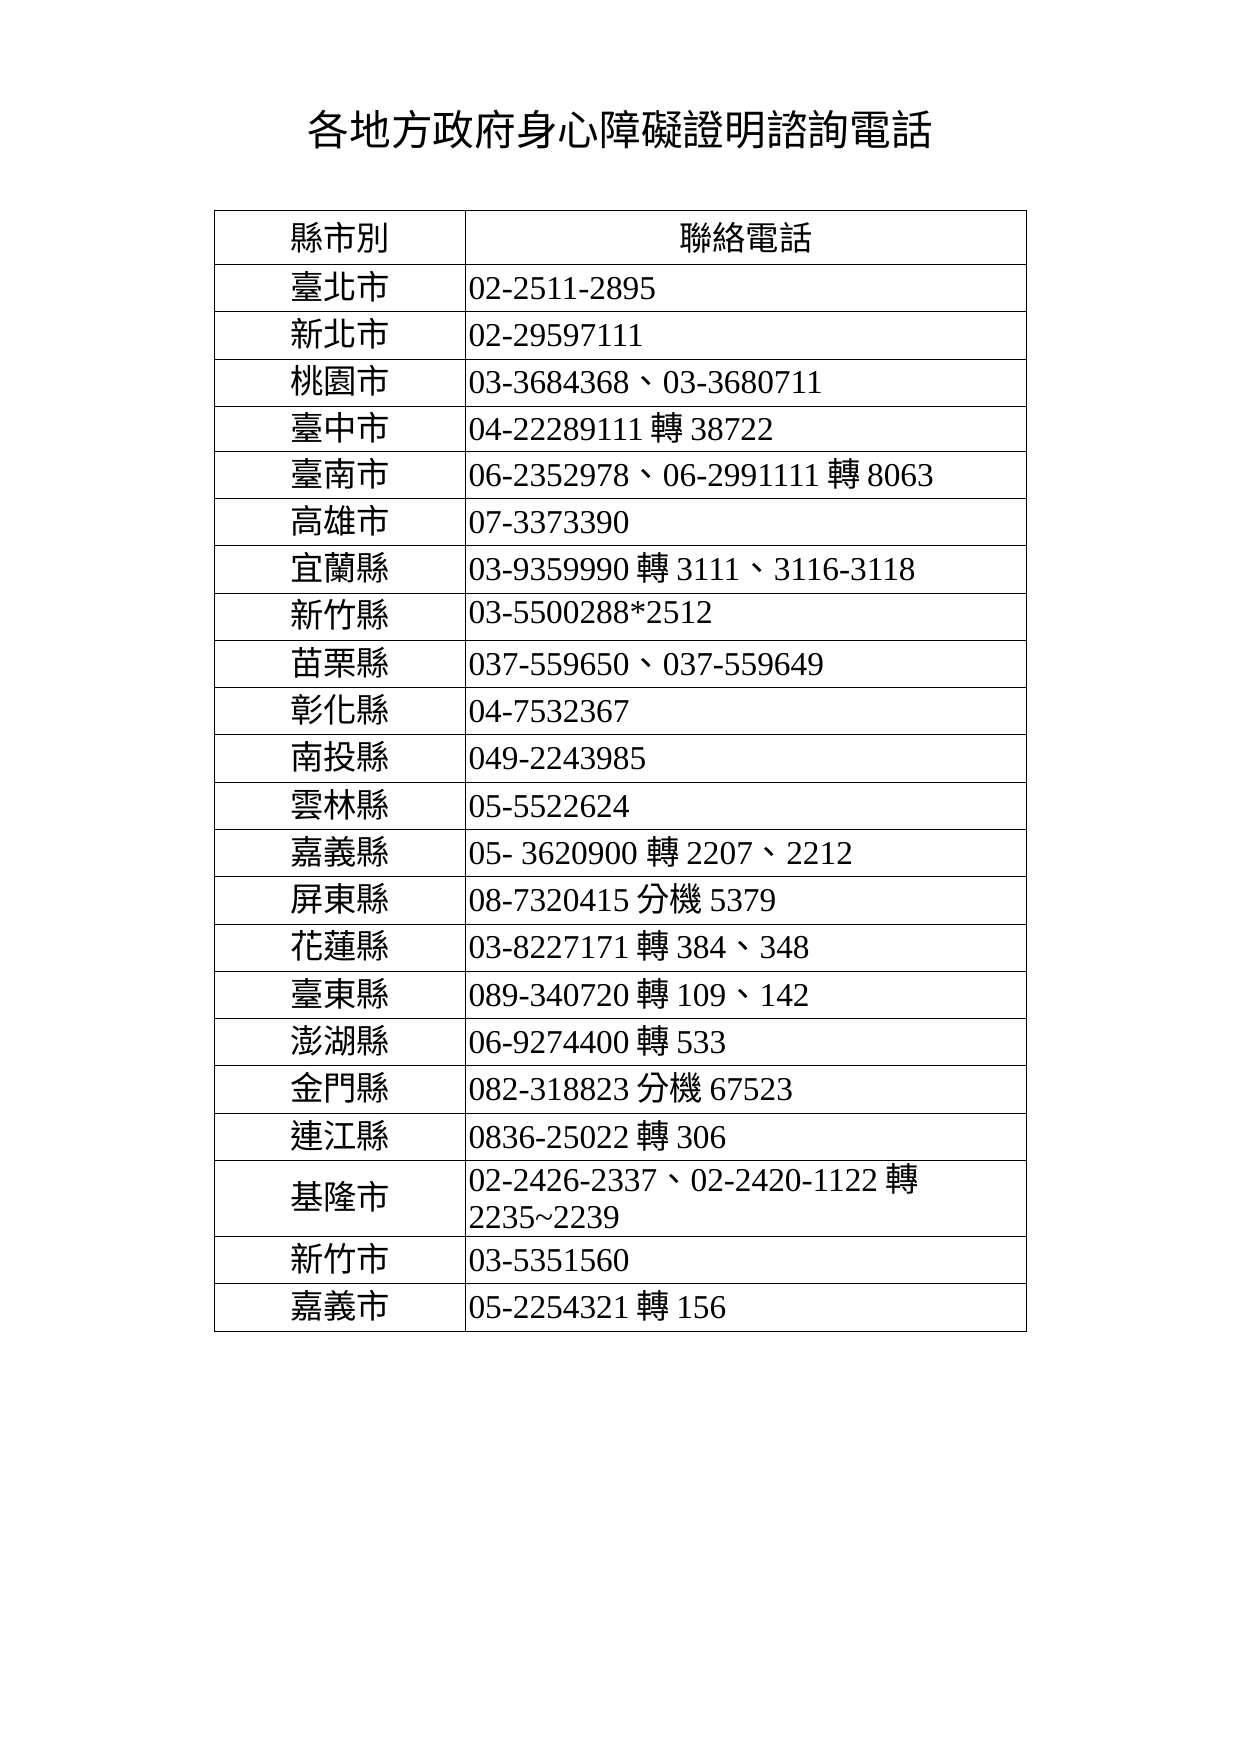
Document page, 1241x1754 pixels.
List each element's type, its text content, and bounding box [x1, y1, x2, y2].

table_cell 02-29597111 [466, 312, 1026, 358]
table_cell 04-22289111轉38722 [466, 407, 1026, 451]
table_cell 049-2243985 [466, 735, 1026, 782]
table_cell 03-9359990轉3111、3116-3118 [466, 546, 1026, 592]
table_cell 新北市 [215, 312, 465, 358]
table_cell 基隆市 [215, 1161, 465, 1236]
table_cell 臺北市 [215, 265, 465, 311]
table_cell 臺南市 [215, 452, 465, 498]
table_cell 新竹市 [215, 1237, 465, 1283]
table_cell 嘉義縣 [215, 830, 465, 876]
table_cell 089-340720轉109、142 [466, 972, 1026, 1018]
table_cell 03-3684368、03-3680711 [466, 360, 1026, 406]
text 各地方政府身心障礙證明諮詢電話 [75, 89, 1165, 164]
table_cell 02-2426-2337、02-2420-1122轉2235~2239 [466, 1161, 1026, 1236]
table_cell 澎湖縣 [215, 1019, 465, 1065]
table_cell 05-2254321轉156 [466, 1284, 1026, 1331]
table_cell 03-5351560 [466, 1237, 1026, 1283]
table_cell 05-5522624 [466, 783, 1026, 829]
table_header 縣市別 [215, 211, 465, 264]
table_cell 06-2352978、06-2991111轉8063 [466, 452, 1026, 498]
table_header 聯絡電話 [466, 211, 1026, 264]
table_cell 0836-25022轉306 [466, 1114, 1026, 1160]
table_cell 宜蘭縣 [215, 546, 465, 592]
table_cell 082-318823分機67523 [466, 1066, 1026, 1113]
table_cell 新竹縣 [215, 594, 465, 640]
table_cell 嘉義市 [215, 1284, 465, 1331]
table_cell 金門縣 [215, 1066, 465, 1113]
table_cell 037-559650、037-559649 [466, 641, 1026, 687]
table_cell 花蓮縣 [215, 925, 465, 971]
table_cell 03-5500288*2512 [466, 594, 1026, 640]
table_cell 雲林縣 [215, 783, 465, 829]
table_cell 彰化縣 [215, 688, 465, 734]
table_cell 臺東縣 [215, 972, 465, 1018]
table_cell 02-2511-2895 [466, 265, 1026, 311]
table_cell 04-7532367 [466, 688, 1026, 734]
table_cell 桃園市 [215, 360, 465, 406]
table_cell 07-3373390 [466, 499, 1026, 545]
table_cell 06-9274400轉533 [466, 1019, 1026, 1065]
table_cell 屏東縣 [215, 877, 465, 923]
table_cell 03-8227171轉384、348 [466, 925, 1026, 971]
table_cell 連江縣 [215, 1114, 465, 1160]
table_cell 臺中市 [215, 407, 465, 451]
table_cell 高雄市 [215, 499, 465, 545]
table_cell 苗栗縣 [215, 641, 465, 687]
table_cell 南投縣 [215, 735, 465, 782]
table_cell 05- 3620900 轉2207、2212 [466, 830, 1026, 876]
table_cell 08-7320415分機5379 [466, 877, 1026, 923]
